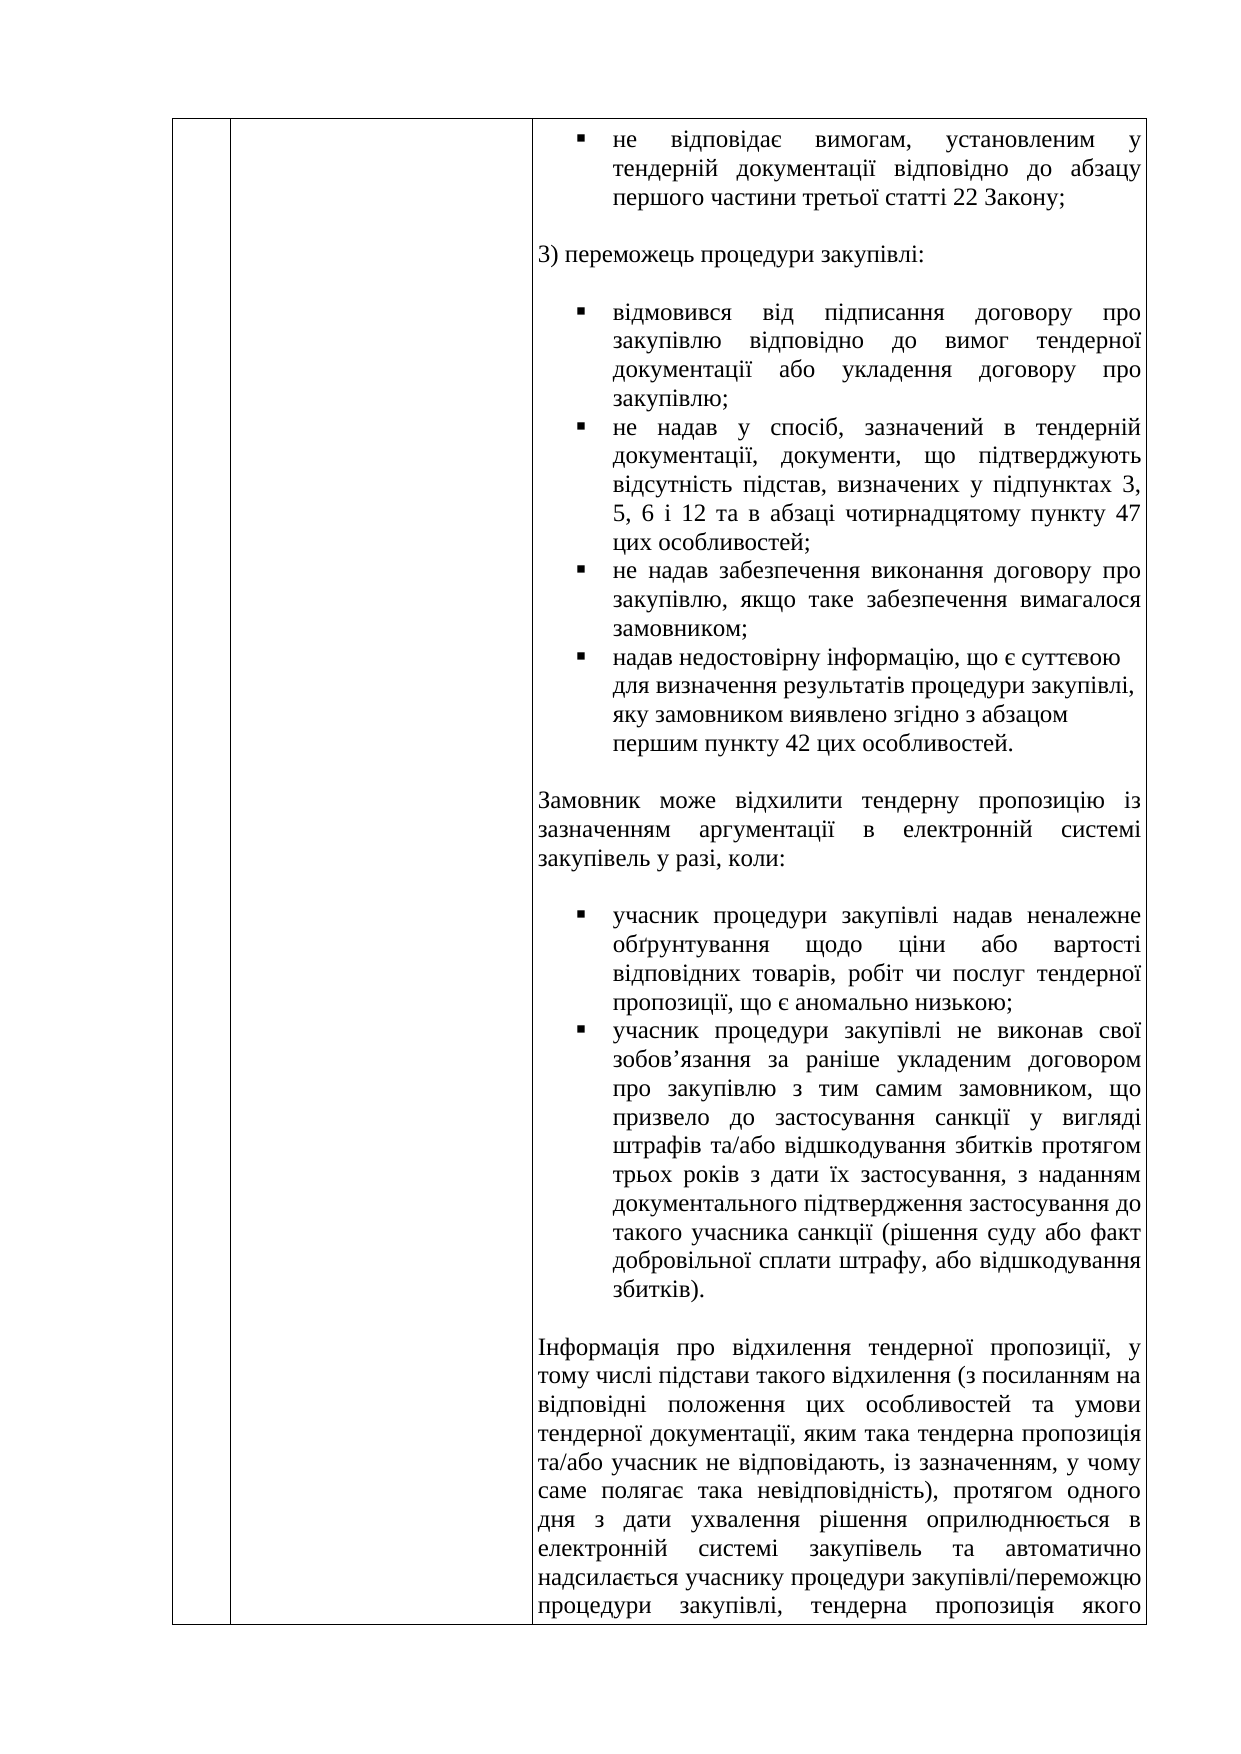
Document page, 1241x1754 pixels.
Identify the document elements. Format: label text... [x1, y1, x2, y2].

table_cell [231, 119, 532, 1624]
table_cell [533, 119, 1146, 1624]
table_cell 3 [173, 119, 230, 1624]
